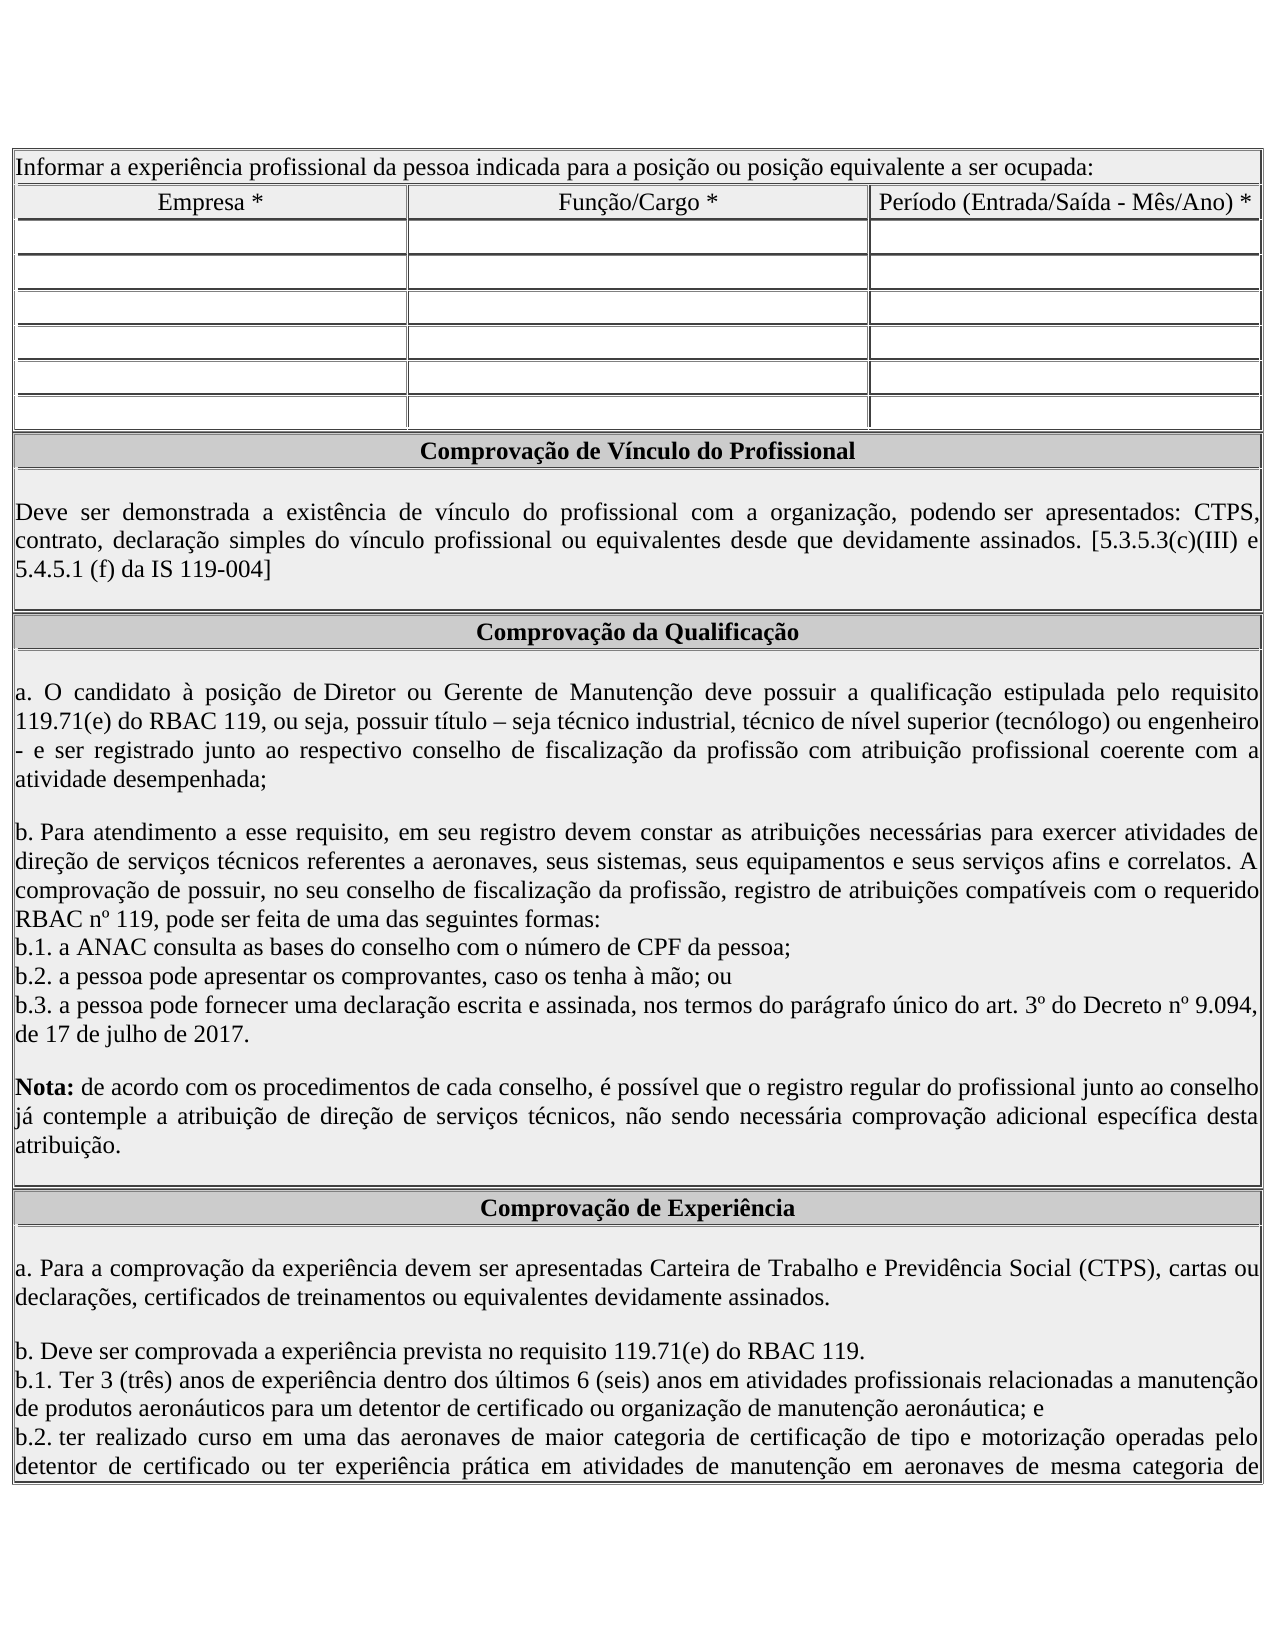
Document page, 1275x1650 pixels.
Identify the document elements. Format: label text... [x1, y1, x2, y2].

table_cell Deve ser demonstrada a existência de vínculo do profissional com a organização, podendo ser apresentados: CTPS, contrato, declaração simples do vínculo profissional ou equivalentes desde que devidamente assinados. [5.3.5.3(c)(III) e 5.4.5.1 (f) da IS 119-004] [13, 467, 1262, 609]
table_cell [409, 256, 867, 288]
table_cell a. O candidato à posição de Diretor ou Gerente de Manutenção deve possuir a qualificação estipulada pelo requisito 119.71(e) do RBAC 119, ou seja, possuir título – seja técnico industrial, técnico de nível superior (tecnólogo) ou engenheiro - e ser registrado junto ao respectivo conselho de fiscalização da profissão com atribuição profissional coerente com a atividade desempenhada; b. Para atendimento a esse requisito, em seu registro devem constar as atribuições necessárias para exercer atividades de direção de serviços técnicos referentes a aeronaves, seus sistemas, seus equipamentos e seus serviços afins e correlatos. A comprovação de possuir, no seu conselho de fiscalização da profissão, registro de atribuições compatíveis com o requerido RBAC nº 119, pode ser feita de uma das seguintes formas: b.1. a ANAC consulta as bases do conselho com o número de CPF da pessoa; b.2. a pessoa pode apresentar os comprovantes, caso os tenha à mão; ou b.3. a pessoa pode fornecer uma declaração escrita e assinada, nos termos do parágrafo único do art. 3º do Decreto nº 9.094, de 17 de julho de 2017. Nota: de acordo com os procedimentos de cada conselho, é possível que o registro regular do profissional junto ao conselho já contemple a atribuição de direção de serviços técnicos, não sendo necessária comprovação adicional específica desta atribuição. [13, 648, 1262, 1185]
table_cell [409, 292, 867, 323]
table_cell Período (Entrada/Saída - Mês/Ano) * [869, 183, 1262, 218]
table_header Comprovação de Experiência [15, 1192, 1260, 1224]
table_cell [13, 1224, 1262, 1481]
table_cell [15, 323, 406, 358]
table_cell [15, 393, 408, 428]
table_cell [869, 393, 1261, 428]
table_header Comprovação de Vínculo do Profissional [15, 435, 1260, 467]
table_cell [15, 288, 406, 323]
table_cell [871, 218, 1262, 253]
table_cell Empresa * [13, 183, 408, 218]
table_header Comprovação da Qualificação [15, 616, 1260, 648]
table_cell [13, 253, 406, 288]
table_cell [409, 221, 867, 253]
table_cell [13, 218, 406, 253]
table_cell [871, 323, 1261, 358]
table_cell [871, 358, 1261, 393]
table_cell [408, 393, 869, 428]
table_cell [409, 327, 867, 358]
table_cell Informar a experiência profissional da pessoa indicada para a posição ou posição equivalente a ser ocupada: [15, 151, 1260, 183]
table_cell [871, 253, 1262, 288]
table_cell [409, 362, 867, 393]
table_cell [871, 288, 1261, 323]
table_cell Função/Cargo * [409, 186, 867, 218]
table_cell [15, 358, 406, 393]
